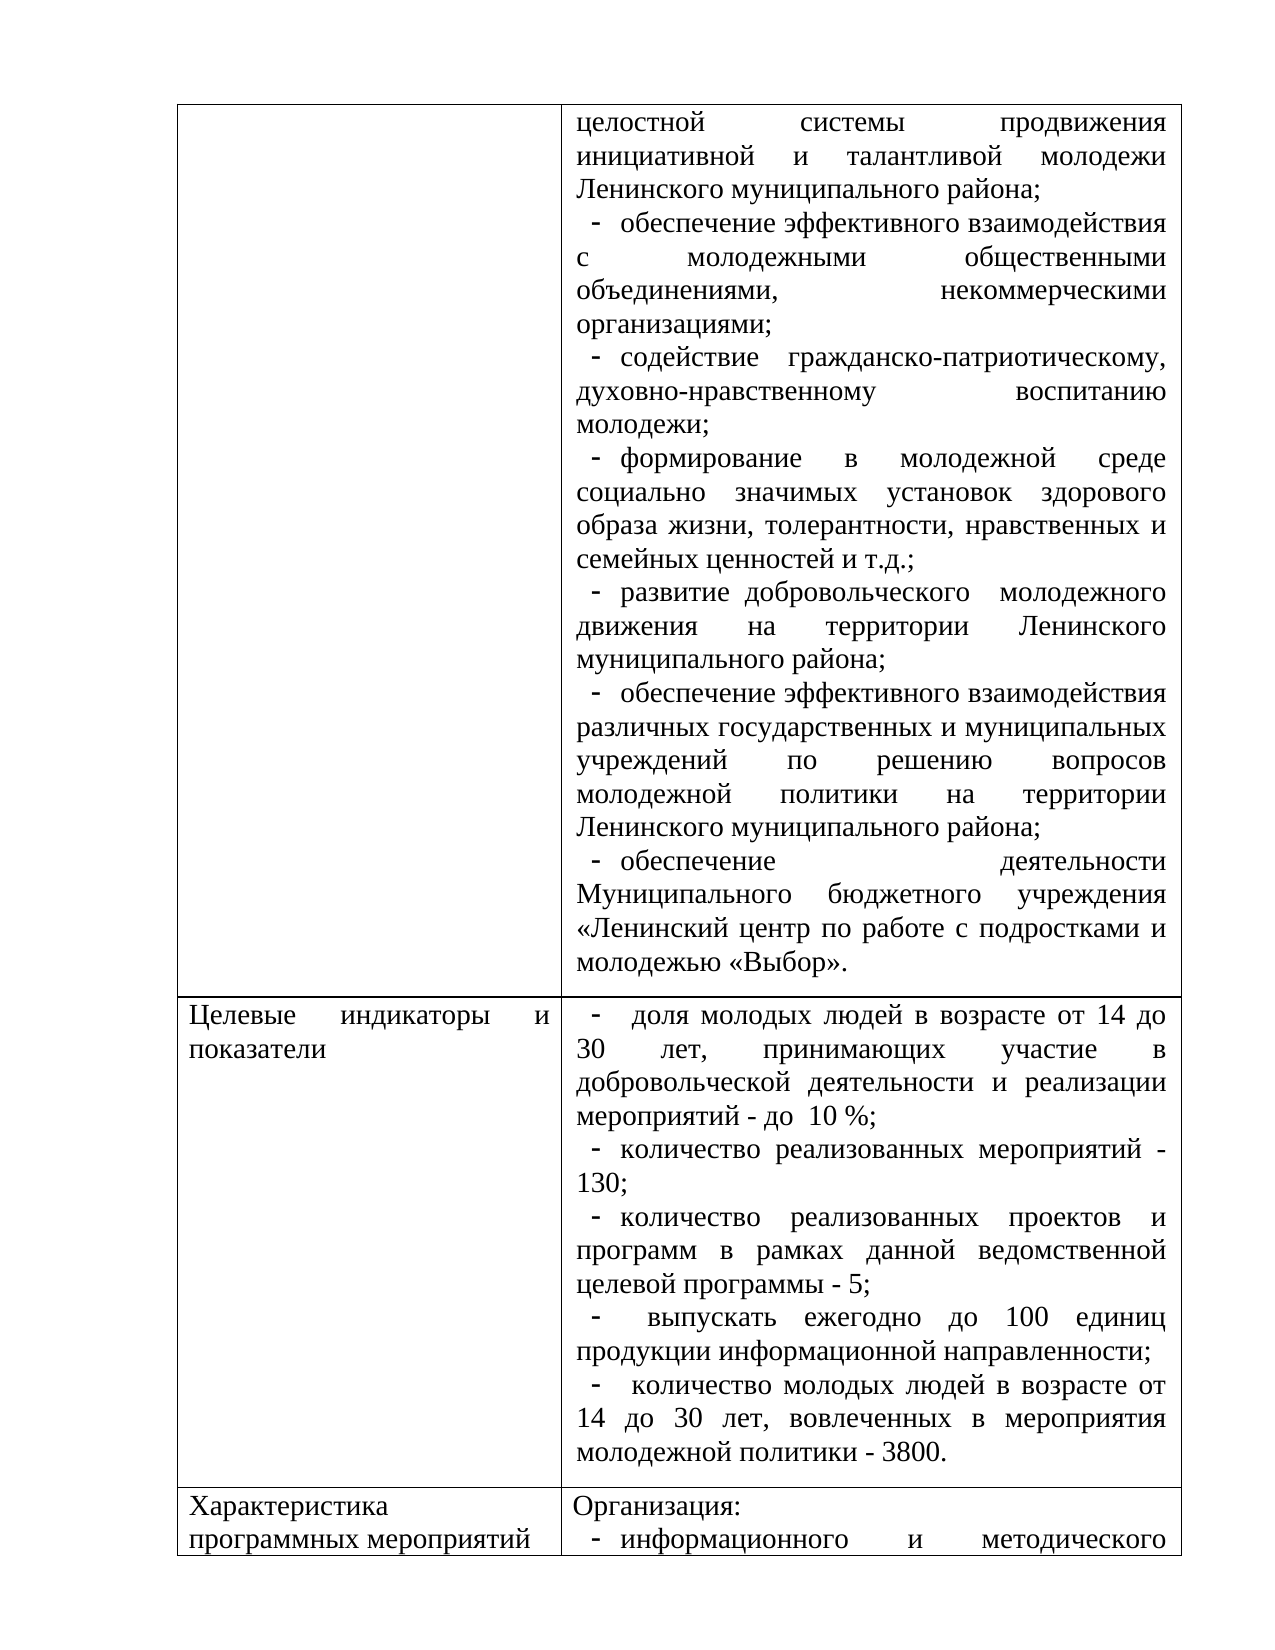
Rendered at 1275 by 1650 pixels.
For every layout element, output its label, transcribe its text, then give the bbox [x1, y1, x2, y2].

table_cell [178, 105, 561, 996]
table_cell доля молодых людей в возрасте от 14 до 30 лет, принимающих участие в добровольческой деятельности и реализации мероприятий - до 10 %; количество реализованных мероприятий - 130; количество реализованных проектов и программ в рамках данной ведомственной целевой программы - 5; выпускать ежегодно до 100 единиц продукции информационной направленности; количество молодых людей в возрасте от 14 до 30 лет, вовлеченных в мероприятия молодежной политики - 3800. [562, 998, 1181, 1487]
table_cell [178, 1488, 561, 1555]
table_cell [562, 105, 1181, 996]
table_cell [562, 1488, 1181, 1555]
table_cell Целевые индикаторы и показатели [178, 998, 561, 1487]
